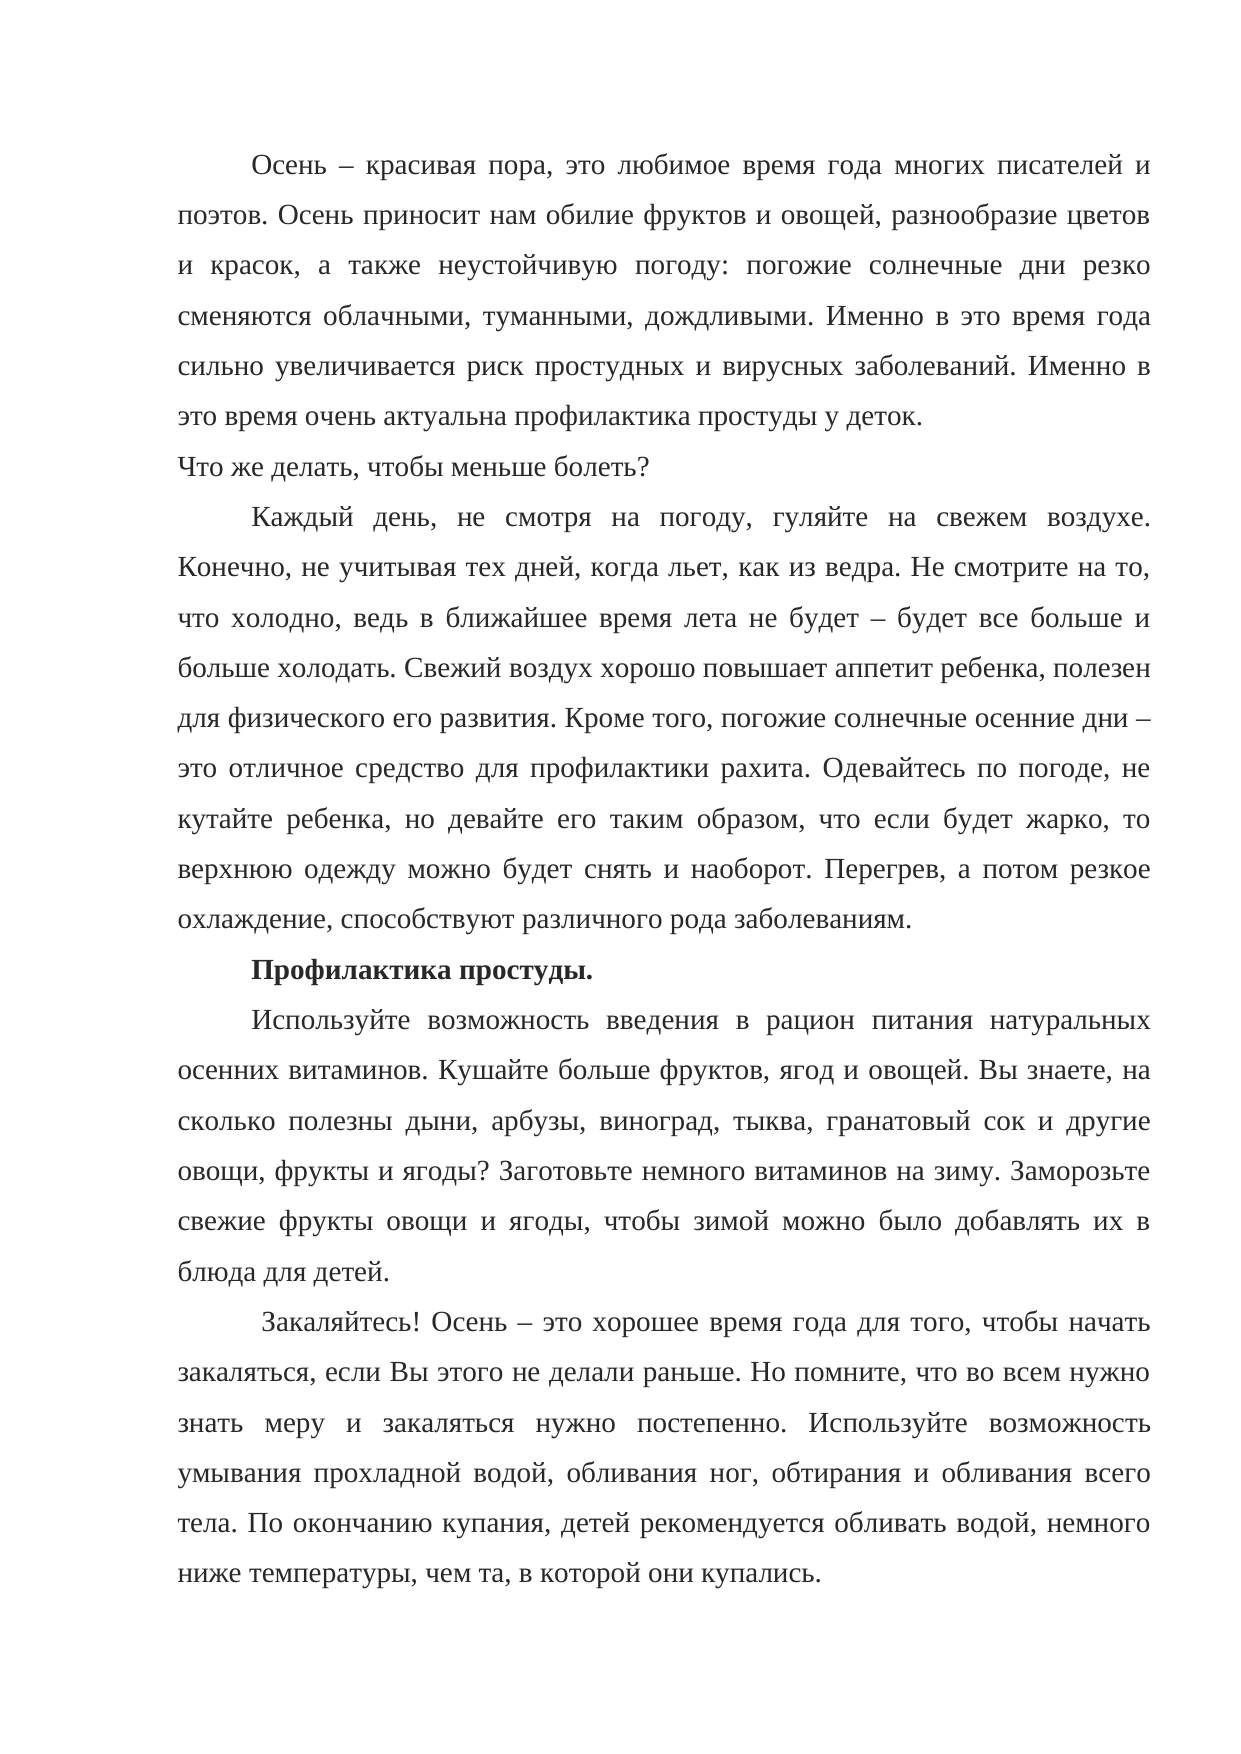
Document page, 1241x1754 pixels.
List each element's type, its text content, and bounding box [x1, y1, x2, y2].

text Что же делать, чтобы меньше болеть? [177, 449, 1152, 482]
text Каждый день, не смотря на погоду, гуляйте на свежем воздухе. Конечно, не учитывая тех дней, когда льет, как из ведра. Не смотрите на то, что холодно, ведь в ближайшее время лета не будет – будет все больше и больше холодать. Свежий воздух хорошо повышает аппетит ребенка, полезен для физического его развития. Кроме того, погожие солнечные осенние дни – это отличное средство для профилактики рахита. Одевайтесь по погоде, не кутайте ребенка, но девайте его таким образом, что если будет жарко, то верхнюю одежду можно будет снять и наоборот. Перегрев, а потом резкое охлаждение, способствуют различного рода заболеваниям. [177, 499, 1152, 935]
text Используйте возможность введения в рацион питания натуральных осенних витаминов. Кушайте больше фруктов, ягод и овощей. Вы знаете, на сколько полезны дыни, арбузы, виноград, тыква, гранатовый сок и другие овощи, фрукты и ягоды? Заготовьте немного витаминов на зиму. Заморозьте свежие фрукты овощи и ягоды, чтобы зимой можно было добавлять их в блюда для детей. [177, 1002, 1152, 1287]
text Закаляйтесь! Осень – это хорошее время года для того, чтобы начать закаляться, если Вы этого не делали раньше. Но помните, что во всем нужно знать меру и закаляться нужно постепенно. Используйте возможность умывания прохладной водой, обливания ног, обтирания и обливания всего тела. По окончанию купания, детей рекомендуется обливать водой, немного ниже температуры, чем та, в которой они купались. [177, 1304, 1152, 1589]
text Осень – красивая пора, это любимое время года многих писателей и поэтов. Осень приносит нам обилие фруктов и овощей, разнообразие цветов и красок, а также неустойчивую погоду: погожие солнечные дни резко сменяются облачными, туманными, дождливыми. Именно в это время года сильно увеличивается риск простудных и вирусных заболеваний. Именно в это время очень актуальна профилактика простуды у деток. [177, 147, 1152, 432]
text Профилактика простуды. [177, 952, 1152, 985]
